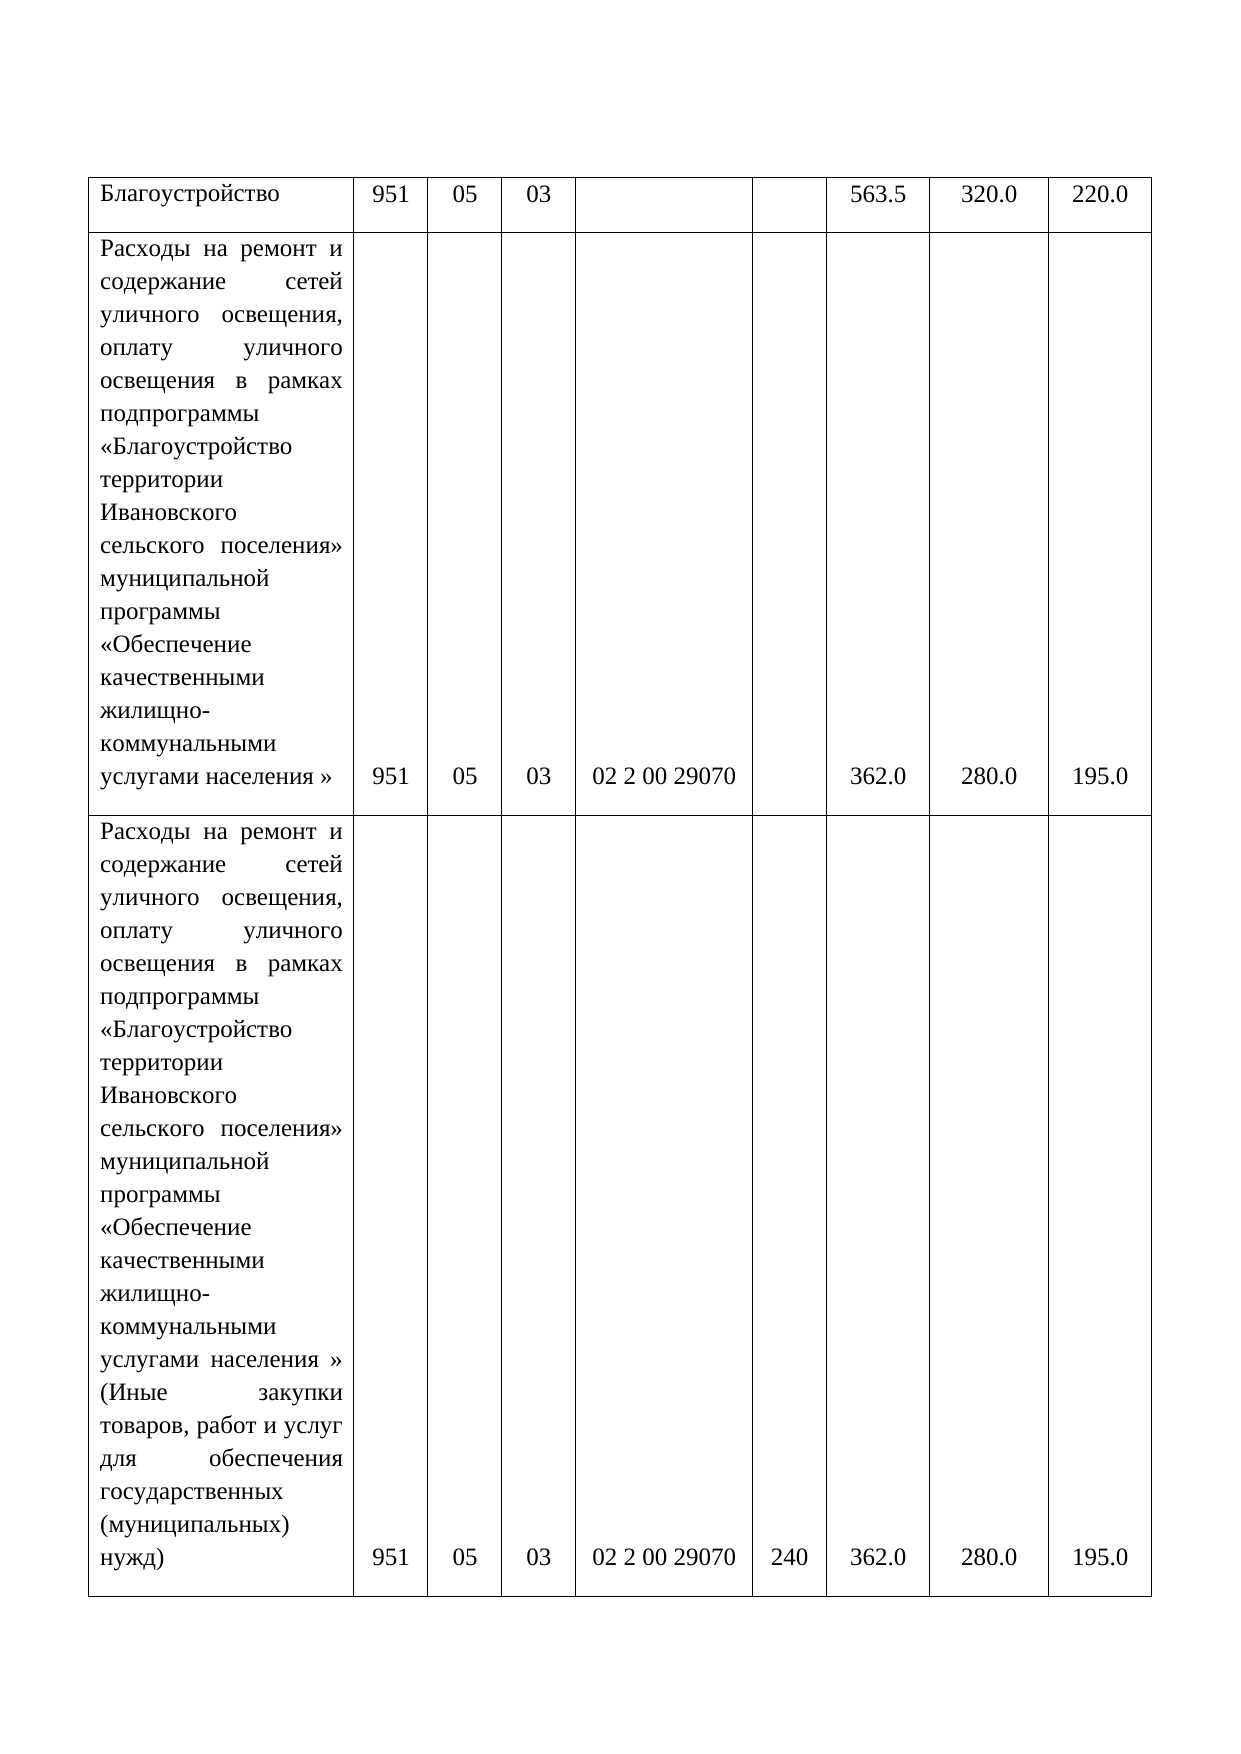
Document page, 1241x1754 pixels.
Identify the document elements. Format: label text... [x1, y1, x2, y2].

table_cell 02 2 00 29070 [576, 816, 752, 1596]
table_cell 362.0 [827, 233, 929, 815]
table_cell 195.0 [1049, 816, 1151, 1596]
table_cell 951 [354, 816, 427, 1596]
table_cell 02 2 00 29070 [576, 233, 752, 815]
table_cell 03 [502, 233, 575, 815]
table_cell 280.0 [930, 233, 1048, 815]
table_cell 195.0 [1049, 233, 1151, 815]
table_cell [576, 178, 752, 232]
table_cell Благоустройство [89, 178, 353, 232]
table_cell 280.0 [930, 816, 1048, 1596]
table_cell 563.5 [827, 178, 929, 232]
table_cell 05 [428, 233, 501, 815]
table_cell [753, 178, 826, 232]
table_cell [753, 233, 826, 815]
table_cell 220.0 [1049, 178, 1151, 232]
table_cell 05 [428, 178, 501, 232]
table_cell 951 [354, 233, 427, 815]
table_cell 03 [502, 816, 575, 1596]
table_cell 240 [753, 816, 826, 1596]
table_cell 951 [354, 178, 427, 232]
table_cell 05 [428, 816, 501, 1596]
table_cell Расходы на ремонт и содержание сетей уличного освещения, оплату уличного освещения в рамках подпрограммы «Благоустройство территории Ивановского сельского поселения» муниципальной программы «Обеспечение качественными жилищно-коммунальными услугами населения » (Иные закупки товаров, работ и услуг для обеспечения государственных (муниципальных) нужд) [89, 816, 353, 1596]
table_cell 320.0 [930, 178, 1048, 232]
table_cell 03 [502, 178, 575, 232]
table_cell Расходы на ремонт и содержание сетей уличного освещения, оплату уличного освещения в рамках подпрограммы «Благоустройство территории Ивановского сельского поселения» муниципальной программы «Обеспечение качественными жилищно-коммунальными услугами населения » [89, 233, 353, 815]
table_cell 362.0 [827, 816, 929, 1596]
